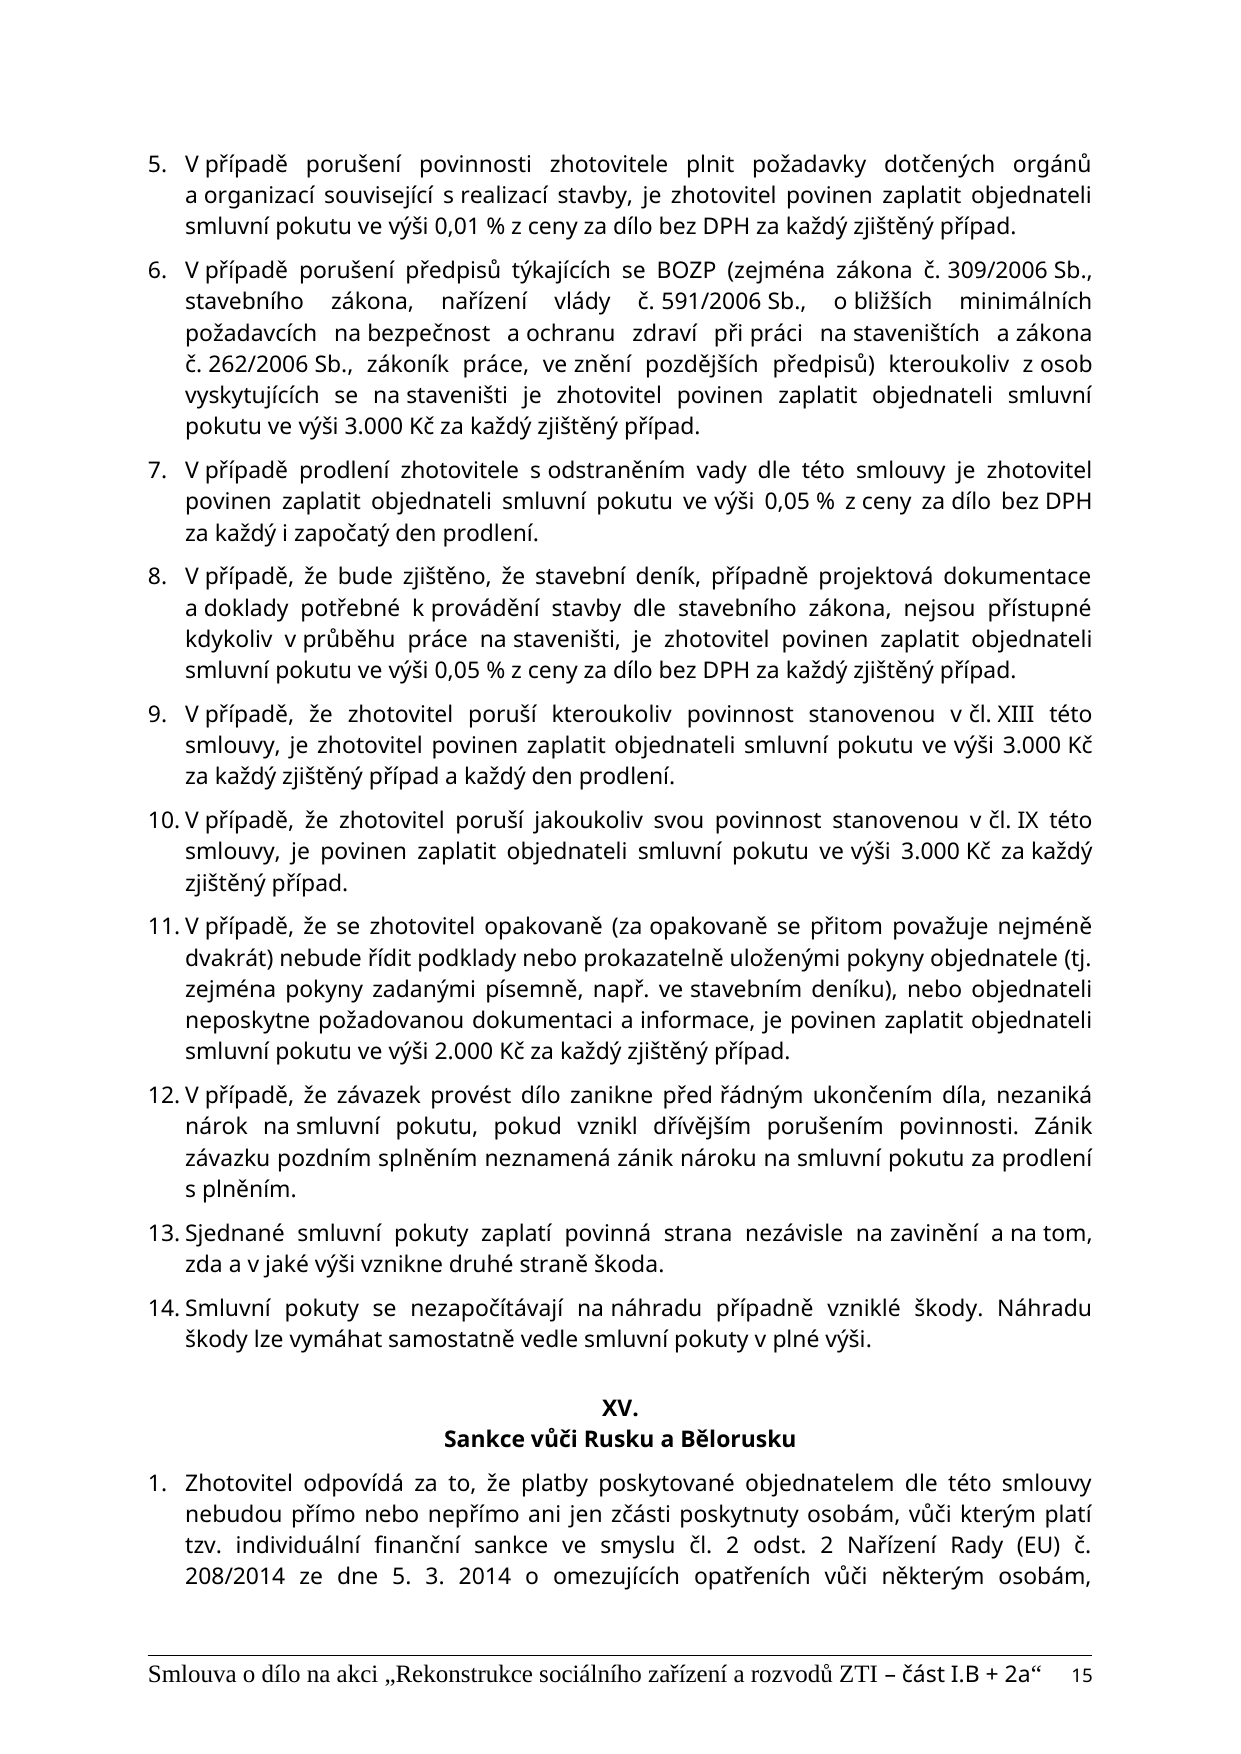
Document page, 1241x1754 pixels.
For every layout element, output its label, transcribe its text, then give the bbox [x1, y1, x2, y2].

list V případě, že zhotovitel poruší jakoukoliv svou povinnost stanovenou v čl. IX této smlouvy, je povinen zaplatit objednateli smluvní pokutu ve výši 3.000 Kč za každý zjištěný případ. [148, 804, 1092, 898]
list V případě, že se zhotovitel opakovaně (za opakovaně se přitom považuje nejméně dvakrát) nebude řídit podklady nebo prokazatelně uloženými pokyny objednatele (tj. zejména pokyny zadanými písemně, např. ve stavebním deníku), nebo objednateli neposkytne požadovanou dokumentaci a informace, je povinen zaplatit objednateli smluvní pokutu ve výši 2.000 Kč za každý zjištěný případ. [148, 910, 1092, 1066]
text XV. Sankce vůči Rusku a Bělorusku [148, 1391, 1092, 1454]
list V případě porušení předpisů týkajících se BOZP (zejména zákona č. 309/2006 Sb., stavebního zákona, nařízení vlády č. 591/2006 Sb., o bližších minimálních požadavcích na bezpečnost a ochranu zdraví při práci na staveništích a zákona č. 262/2006 Sb., zákoník práce, ve znění pozdějších předpisů) kteroukoliv z osob vyskytujících se na staveništi je zhotovitel povinen zaplatit objednateli smluvní pokutu ve výši 3.000 Kč za každý zjištěný případ. [148, 254, 1092, 441]
list Smluvní pokuty se nezapočítávají na náhradu případně vzniklé škody. Náhradu škody lze vymáhat samostatně vedle smluvní pokuty v plné výši. [148, 1291, 1092, 1354]
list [148, 1466, 1092, 1591]
list V případě, že bude zjištěno, že stavební deník, případně projektová dokumentace a doklady potřebné k provádění stavby dle stavebního zákona, nejsou přístupné kdykoliv v průběhu práce na staveništi, je zhotovitel povinen zaplatit objednateli smluvní pokutu ve výši 0,05 % z ceny za dílo bez DPH za každý zjištěný případ. [148, 560, 1092, 685]
list V případě prodlení zhotovitele s odstraněním vady dle této smlouvy je zhotovitel povinen zaplatit objednateli smluvní pokutu ve výši 0,05 % z ceny za dílo bez DPH za každý i započatý den prodlení. [148, 454, 1092, 548]
list V případě porušení povinnosti zhotovitele plnit požadavky dotčených orgánů a organizací související s realizací stavby, je zhotovitel povinen zaplatit objednateli smluvní pokutu ve výši 0,01 % z ceny za dílo bez DPH za každý zjištěný případ. [148, 148, 1092, 241]
list V případě, že závazek provést dílo zanikne před řádným ukončením díla, nezaniká nárok na smluvní pokutu, pokud vznikl dřívějším porušením povinnosti. Zánik závazku pozdním splněním neznamená zánik nároku na smluvní pokutu za prodlení s plněním. [148, 1079, 1092, 1204]
list V případě, že zhotovitel poruší kteroukoliv povinnost stanovenou v čl. XIII této smlouvy, je zhotovitel povinen zaplatit objednateli smluvní pokutu ve výši 3.000 Kč za každý zjištěný případ a každý den prodlení. [148, 698, 1092, 791]
list Sjednané smluvní pokuty zaplatí povinná strana nezávisle na zavinění a na tom, zda a v jaké výši vznikne druhé straně škoda. [148, 1216, 1092, 1279]
